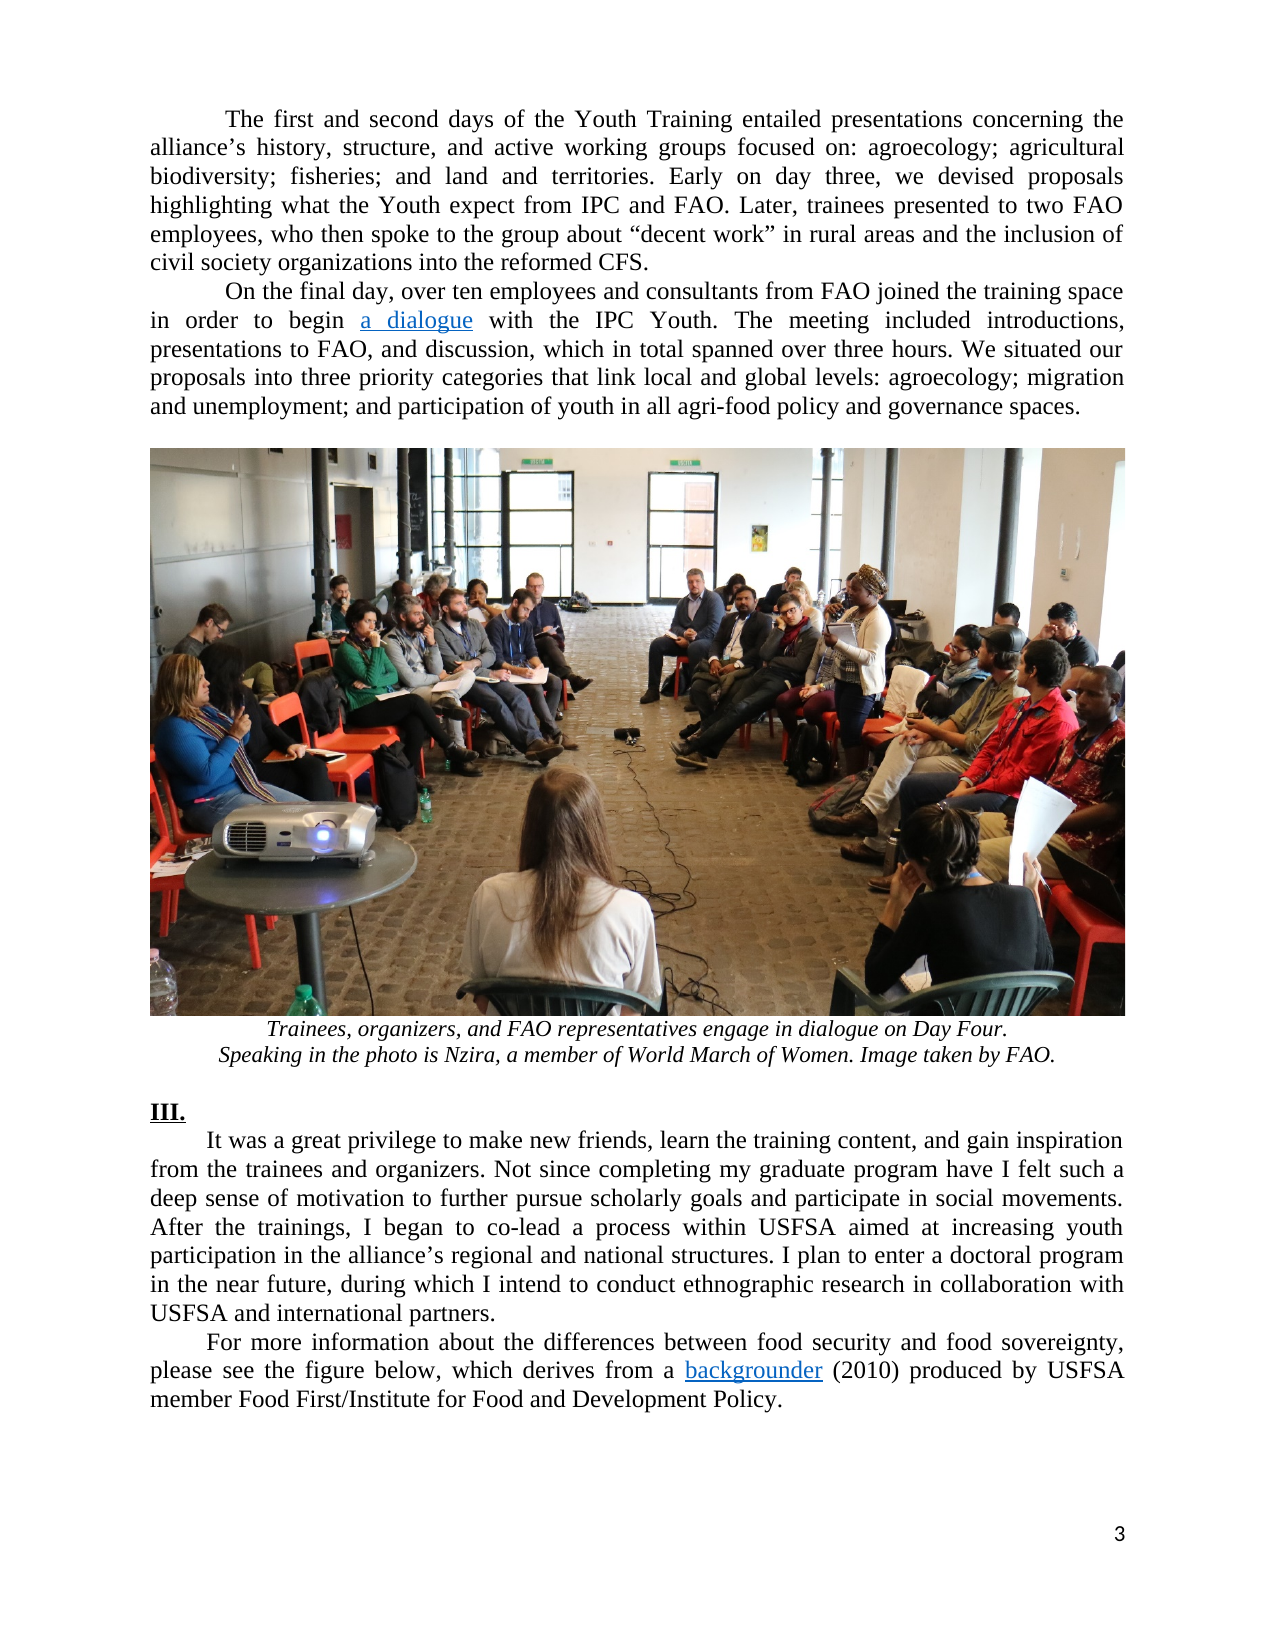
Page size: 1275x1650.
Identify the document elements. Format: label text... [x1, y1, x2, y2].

text Speaking in the photo is Nzira, a member of World March of Women. Image taken by FAO. [150, 1041, 1125, 1068]
text For more information about the differences between food security and food sovereignty, please see the figure below, which derives from a backgrounder (2010) produced by USFSA member Food First/Institute for Food and Development Policy. [150, 1327, 1125, 1413]
text On the final day, over ten employees and consultants from FAO joined the training space in order to begin a dialogue with the IPC Youth. The meeting included introductions, presentations to FAO, and discussion, which in total spanned over three hours. We situated our proposals into three priority categories that link local and global levels: agroecology; migration and unemployment; and participation of youth in all agri-food policy and governance spaces. [150, 276, 1125, 420]
text The first and second days of the Youth Training entailed presentations concerning the alliance’s history, structure, and active working groups focused on: agroecology; agricultural biodiversity; fisheries; and land and territories. Early on day three, we devised proposals highlighting what the Youth expect from IPC and FAO. Later, trainees presented to two FAO employees, who then spoke to the group about “decent work” in rural areas and the inclusion of civil society organizations into the reformed CFS. [150, 104, 1125, 276]
picture [150, 448, 1125, 1016]
text III. [150, 1097, 1125, 1125]
text Trainees, organizers, and FAO representatives engage in dialogue on Day Four. [150, 1016, 1125, 1041]
text It was a great privilege to make new friends, learn the training content, and gain inspiration from the trainees and organizers. Not since completing my graduate program have I felt such a deep sense of motivation to further pursue scholarly goals and participate in social movements. After the trainings, I began to co-lead a process within USFSA aimed at increasing youth participation in the alliance’s regional and national structures. I plan to enter a doctoral program in the near future, during which I intend to conduct ethnographic research in collaboration with USFSA and international partners. [150, 1125, 1125, 1327]
